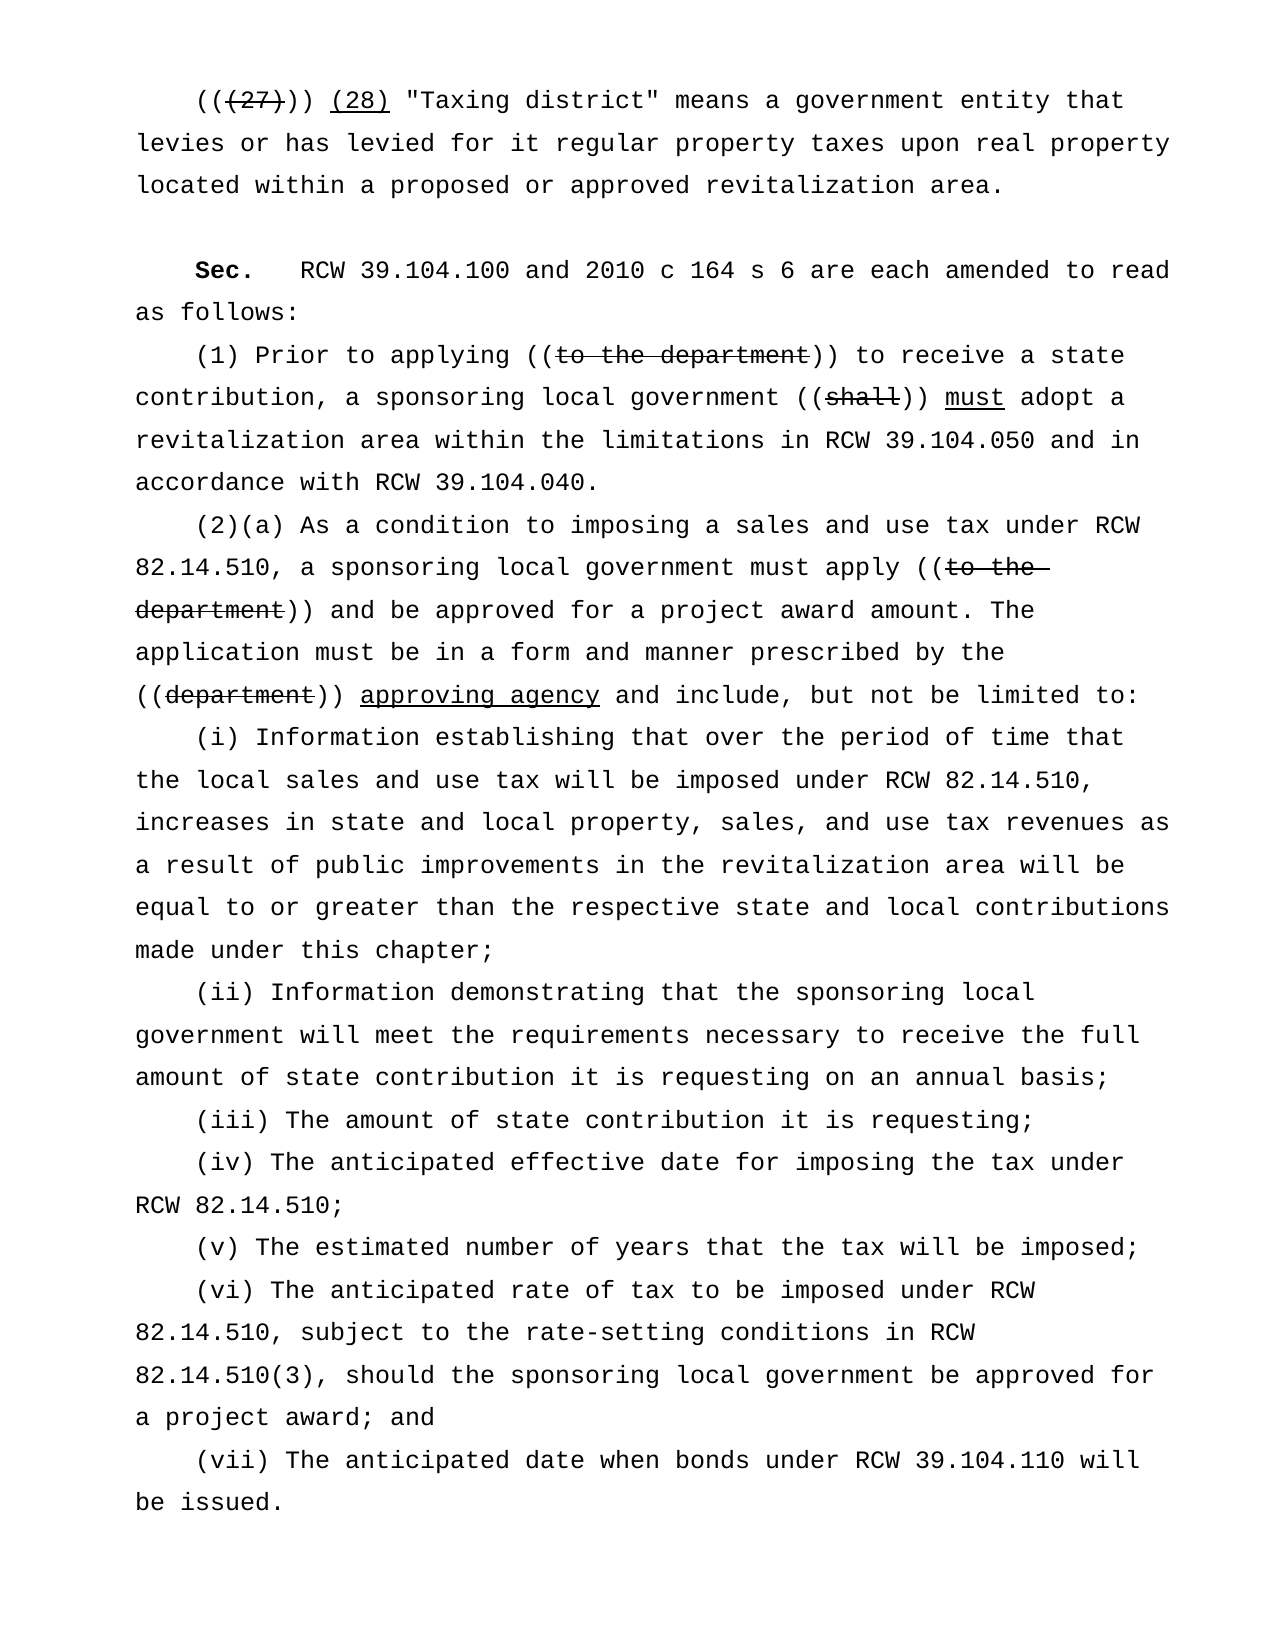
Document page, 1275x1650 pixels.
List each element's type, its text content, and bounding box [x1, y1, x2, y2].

text (1) Prior to applying ((to the department)) to receive a state contribution, a sponsoring local government ((shall)) must adopt a revitalization area within the limitations in RCW 39.104.050 and in accordance with RCW 39.104.040. [135, 329, 1170, 499]
text (vi) The anticipated rate of tax to be imposed under RCW 82.14.510, subject to the rate-setting conditions in RCW 82.14.510(3), should the sponsoring local government be approved for a project award; and [135, 1264, 1170, 1434]
text (iii) The amount of state contribution it is requesting; [135, 1094, 1170, 1137]
text Sec. RCW 39.104.100 and 2010 c 164 s 6 are each amended to read as follows: [135, 244, 1170, 329]
text (i) Information establishing that over the period of time that the local sales and use tax will be imposed under RCW 82.14.510, increases in state and local property, sales, and use tax revenues as a result of public improvements in the revitalization area will be equal to or greater than the respective state and local contributions made under this chapter; [135, 712, 1170, 967]
text (((27))) (28) "Taxing district" means a government entity that levies or has levied for it regular property taxes upon real property located within a proposed or approved revitalization area. [135, 75, 1170, 202]
text (vii) The anticipated date when bonds under RCW 39.104.110 will be issued. [135, 1434, 1170, 1519]
text (v) The estimated number of years that the tax will be imposed; [135, 1222, 1170, 1264]
text (ii) Information demonstrating that the sponsoring local government will meet the requirements necessary to receive the full amount of state contribution it is requesting on an annual basis; [135, 967, 1170, 1094]
text (2)(a) As a condition to imposing a sales and use tax under RCW 82.14.510, a sponsoring local government must apply ((to the department)) and be approved for a project award amount. The application must be in a form and manner prescribed by the ((department)) approving agency and include, but not be limited to: [135, 499, 1170, 712]
text (iv) The anticipated effective date for imposing the tax under RCW 82.14.510; [135, 1137, 1170, 1222]
